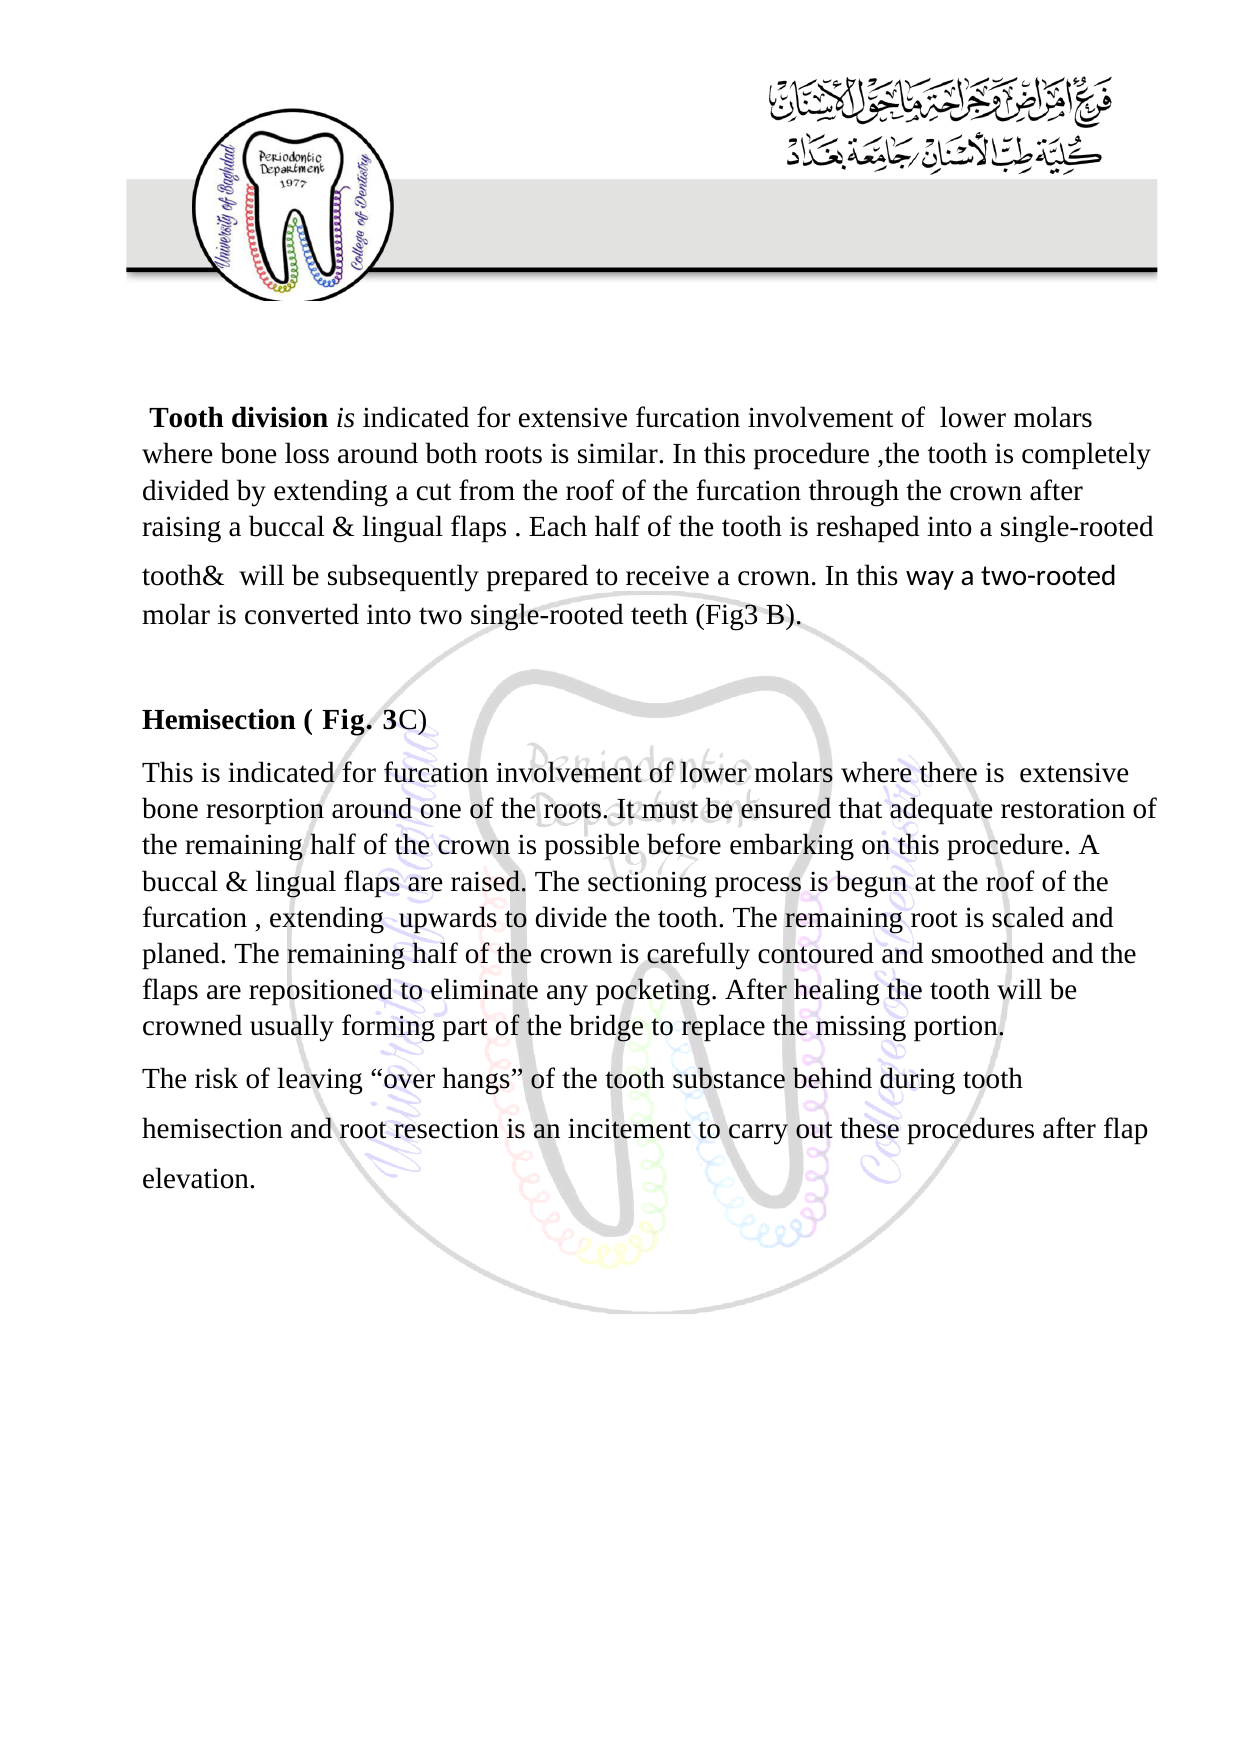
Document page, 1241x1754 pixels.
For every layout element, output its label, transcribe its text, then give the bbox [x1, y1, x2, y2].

text This is indicated for furcation involvement of lower molars where there is extensive bone resorption around one of the roots. It must be ensured that adequate restoration of the remaining half of the crown is possible before embarking on this procedure. A buccal & lingual flaps are raised. The sectioning process is begun at the roof of the furcation , extending upwards to divide the tooth. The remaining root is scaled and planed. The remaining half of the crown is carefully contoured and smoothed and the flaps are repositioned to eliminate any pocketing. After healing the tooth will be crowned usually forming part of the bridge to replace the missing portion. [142, 755, 1157, 1042]
picture [126, 11, 1158, 301]
text Tooth division is indicated for extensive furcation involvement of lower molars where bone loss around both roots is similar. In this procedure ,the tooth is completely divided by extending a cut from the roof of the furcation through the crown after raising a buccal & lingual flaps . Each half of the tooth is reshaped into a single-rooted tooth& will be subsequently prepared to receive a crown. In this way a two-rooted molar is converted into two single-rooted teeth (Fig3 B). [142, 401, 1157, 630]
text The risk of leaving “over hangs” of the tooth substance behind during tooth hemisection and root resection is an incitement to carry out these procedures after flap elevation. [142, 1061, 1157, 1195]
text Hemisection ( Fig. 3C) [142, 702, 1157, 736]
